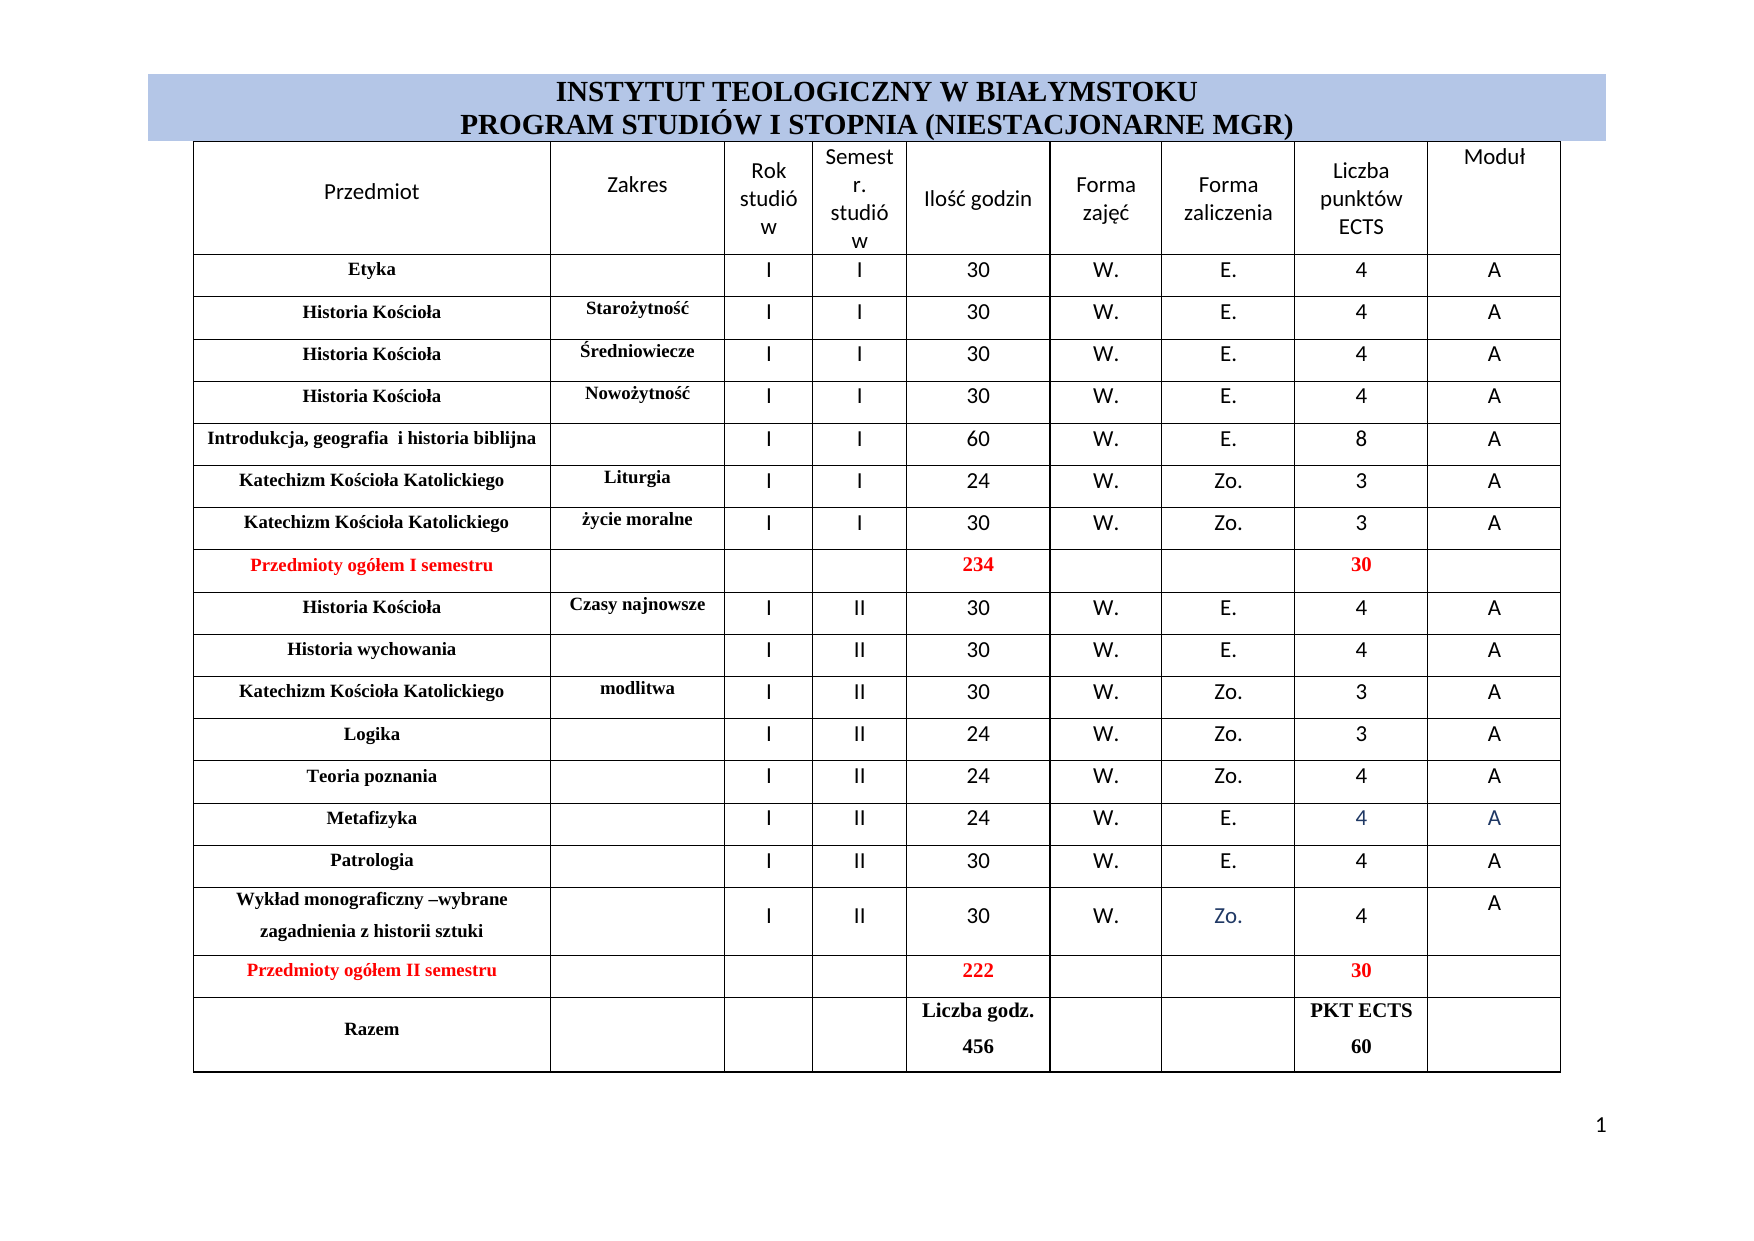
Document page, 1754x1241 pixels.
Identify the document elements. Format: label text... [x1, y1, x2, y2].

table_cell [813, 998, 906, 1071]
table_cell Liturgia [551, 466, 724, 507]
table_cell [551, 888, 724, 955]
table_header Zakres [551, 142, 724, 254]
table_cell [725, 550, 812, 592]
table_cell W. [1051, 340, 1161, 381]
table_cell 8 [1295, 424, 1427, 465]
table_cell I [725, 635, 812, 676]
table_cell W. [1051, 677, 1161, 718]
table_cell 24 [907, 804, 1049, 845]
table_cell W. [1051, 761, 1161, 802]
table_cell [725, 956, 812, 997]
table_cell Wykład monograficzny –wybrane zagadnienia z historii sztuki [194, 888, 550, 955]
table_cell 4 [1295, 382, 1427, 423]
table_cell Historia Kościoła [194, 593, 550, 634]
table_cell [1428, 956, 1560, 997]
table_cell 24 [907, 719, 1049, 760]
table_cell A [1428, 677, 1560, 718]
table_cell PKT ECTS 60 [1295, 998, 1427, 1071]
table_cell I [725, 593, 812, 634]
table_cell 24 [907, 761, 1049, 802]
table_cell II [813, 846, 906, 887]
table_cell E. [1162, 804, 1294, 845]
table_cell Historia wychowania [194, 635, 550, 676]
table_cell A [1428, 297, 1560, 338]
table_cell Katechizm Kościoła Katolickiego [194, 466, 550, 507]
table_cell E. [1162, 340, 1294, 381]
table_cell [551, 956, 724, 997]
table_cell 30 [1295, 550, 1427, 592]
table_cell W. [1051, 888, 1161, 955]
table_cell Historia Kościoła [194, 340, 550, 381]
table_cell 4 [1295, 846, 1427, 887]
table_cell 30 [907, 635, 1049, 676]
table_cell Metafizyka [194, 804, 550, 845]
table_cell E. [1162, 297, 1294, 338]
table_cell I [813, 340, 906, 381]
table_cell Liczba godz. 456 [907, 998, 1049, 1071]
table_cell [1051, 550, 1161, 592]
table_cell I [725, 677, 812, 718]
table_cell A [1428, 424, 1560, 465]
table_cell 30 [907, 340, 1049, 381]
table_cell A [1428, 635, 1560, 676]
table_cell E. [1162, 593, 1294, 634]
table_cell II [813, 719, 906, 760]
table_cell W. [1051, 635, 1161, 676]
table_cell 30 [907, 593, 1049, 634]
table_cell 30 [1295, 956, 1427, 997]
table_cell [1162, 998, 1294, 1071]
table_cell A [1428, 804, 1560, 845]
table_cell 30 [907, 677, 1049, 718]
table_cell 3 [1295, 719, 1427, 760]
table_cell 4 [1295, 593, 1427, 634]
table_cell [551, 846, 724, 887]
table_cell I [813, 297, 906, 338]
table_cell [551, 761, 724, 802]
table_cell I [725, 719, 812, 760]
table_cell [813, 956, 906, 997]
table_header Forma zaliczenia [1162, 142, 1294, 254]
table_cell 4 [1295, 761, 1427, 802]
table_cell I [725, 804, 812, 845]
table_cell [1162, 550, 1294, 592]
table_cell 3 [1295, 677, 1427, 718]
table_cell W. [1051, 297, 1161, 338]
table_cell 4 [1295, 340, 1427, 381]
table_cell W. [1051, 466, 1161, 507]
table_cell Razem [194, 998, 550, 1071]
table_cell E. [1162, 846, 1294, 887]
table_cell Starożytność [551, 297, 724, 338]
table_cell Katechizm Kościoła Katolickiego [194, 677, 550, 718]
table_cell 234 [907, 550, 1049, 592]
table_cell Historia Kościoła [194, 382, 550, 423]
table_cell E. [1162, 424, 1294, 465]
table_cell A [1428, 340, 1560, 381]
table_cell 4 [1295, 297, 1427, 338]
table_cell [813, 550, 906, 592]
table_cell Logika [194, 719, 550, 760]
table_cell 3 [1295, 466, 1427, 507]
table_cell I [725, 297, 812, 338]
table_cell Teoria poznania [194, 761, 550, 802]
table_cell II [813, 593, 906, 634]
table_cell [1162, 956, 1294, 997]
table_cell [551, 998, 724, 1071]
table_cell Zo. [1162, 761, 1294, 802]
table_cell A [1428, 719, 1560, 760]
table_cell II [813, 761, 906, 802]
table_cell W. [1051, 593, 1161, 634]
table_cell A [1428, 466, 1560, 507]
table_cell W. [1051, 255, 1161, 296]
table_cell Katechizm Kościoła Katolickiego [194, 508, 550, 549]
table_cell A [1428, 846, 1560, 887]
table_cell II [813, 804, 906, 845]
table_cell Przedmioty ogółem I semestru [194, 550, 550, 592]
table_cell Zo. [1162, 719, 1294, 760]
table_cell I [725, 508, 812, 549]
table_cell 4 [1295, 255, 1427, 296]
table_cell [1051, 956, 1161, 997]
table_header Rok studiów [725, 142, 812, 254]
table_cell I [725, 466, 812, 507]
table_cell 30 [907, 382, 1049, 423]
table_cell I [725, 340, 812, 381]
table_cell 3 [1295, 508, 1427, 549]
table_cell A [1428, 255, 1560, 296]
table_cell 4 [1295, 635, 1427, 676]
table_cell A [1428, 382, 1560, 423]
table_cell Etyka [194, 255, 550, 296]
table_cell Nowożytność [551, 382, 724, 423]
table_cell I [725, 382, 812, 423]
table_header Forma zajęć [1051, 142, 1161, 254]
table_cell 222 [907, 956, 1049, 997]
table_cell Przedmioty ogółem II semestru [194, 956, 550, 997]
table_cell I [725, 761, 812, 802]
table_cell 30 [907, 255, 1049, 296]
table_cell 24 [907, 466, 1049, 507]
table_cell E. [1162, 635, 1294, 676]
table_cell [551, 804, 724, 845]
table_cell II [813, 888, 906, 955]
table_cell Patrologia [194, 846, 550, 887]
table_cell II [813, 677, 906, 718]
table_cell Czasy najnowsze [551, 593, 724, 634]
table_cell W. [1051, 424, 1161, 465]
table_cell [1428, 998, 1560, 1071]
table_cell Introdukcja, geografia i historia biblijna [194, 424, 550, 465]
table_cell E. [1162, 382, 1294, 423]
table_cell A [1428, 593, 1560, 634]
table_cell 30 [907, 508, 1049, 549]
table_header Liczba punktów ECTS [1295, 142, 1427, 254]
table_cell Historia Kościoła [194, 297, 550, 338]
table_cell I [813, 424, 906, 465]
table_header Semestr. studiów [813, 142, 906, 254]
table_cell W. [1051, 382, 1161, 423]
table_cell [725, 998, 812, 1071]
table_cell [551, 719, 724, 760]
table_cell Zo. [1162, 466, 1294, 507]
table_header Moduł [1428, 142, 1560, 254]
table_cell A [1428, 508, 1560, 549]
table_cell [551, 255, 724, 296]
table_cell Zo. [1162, 508, 1294, 549]
table_cell 30 [907, 888, 1049, 955]
table_cell Zo. [1162, 677, 1294, 718]
table_cell [1428, 550, 1560, 592]
table_cell modlitwa [551, 677, 724, 718]
table_cell W. [1051, 804, 1161, 845]
table_header Ilość godzin [907, 142, 1049, 254]
table_cell [551, 424, 724, 465]
table_cell [1051, 998, 1161, 1071]
table_cell 30 [907, 846, 1049, 887]
table_cell Średniowiecze [551, 340, 724, 381]
table_cell życie moralne [551, 508, 724, 549]
table_cell A [1428, 761, 1560, 802]
table_cell 30 [907, 297, 1049, 338]
table_cell W. [1051, 719, 1161, 760]
table_cell I [813, 466, 906, 507]
table_cell I [813, 382, 906, 423]
table_cell 4 [1295, 888, 1427, 955]
table_cell A [1428, 888, 1560, 955]
table_cell I [725, 424, 812, 465]
table_cell I [813, 255, 906, 296]
table_cell I [725, 255, 812, 296]
table_cell W. [1051, 846, 1161, 887]
table_cell I [725, 846, 812, 887]
table_cell I [813, 508, 906, 549]
table_cell W. [1051, 508, 1161, 549]
table_cell II [813, 635, 906, 676]
table_cell [551, 635, 724, 676]
table_cell 4 [1295, 804, 1427, 845]
table_cell [551, 550, 724, 592]
table_cell Zo. [1162, 888, 1294, 955]
table_cell E. [1162, 255, 1294, 296]
table_cell 60 [907, 424, 1049, 465]
table_header Przedmiot [194, 142, 550, 254]
table_cell I [725, 888, 812, 955]
